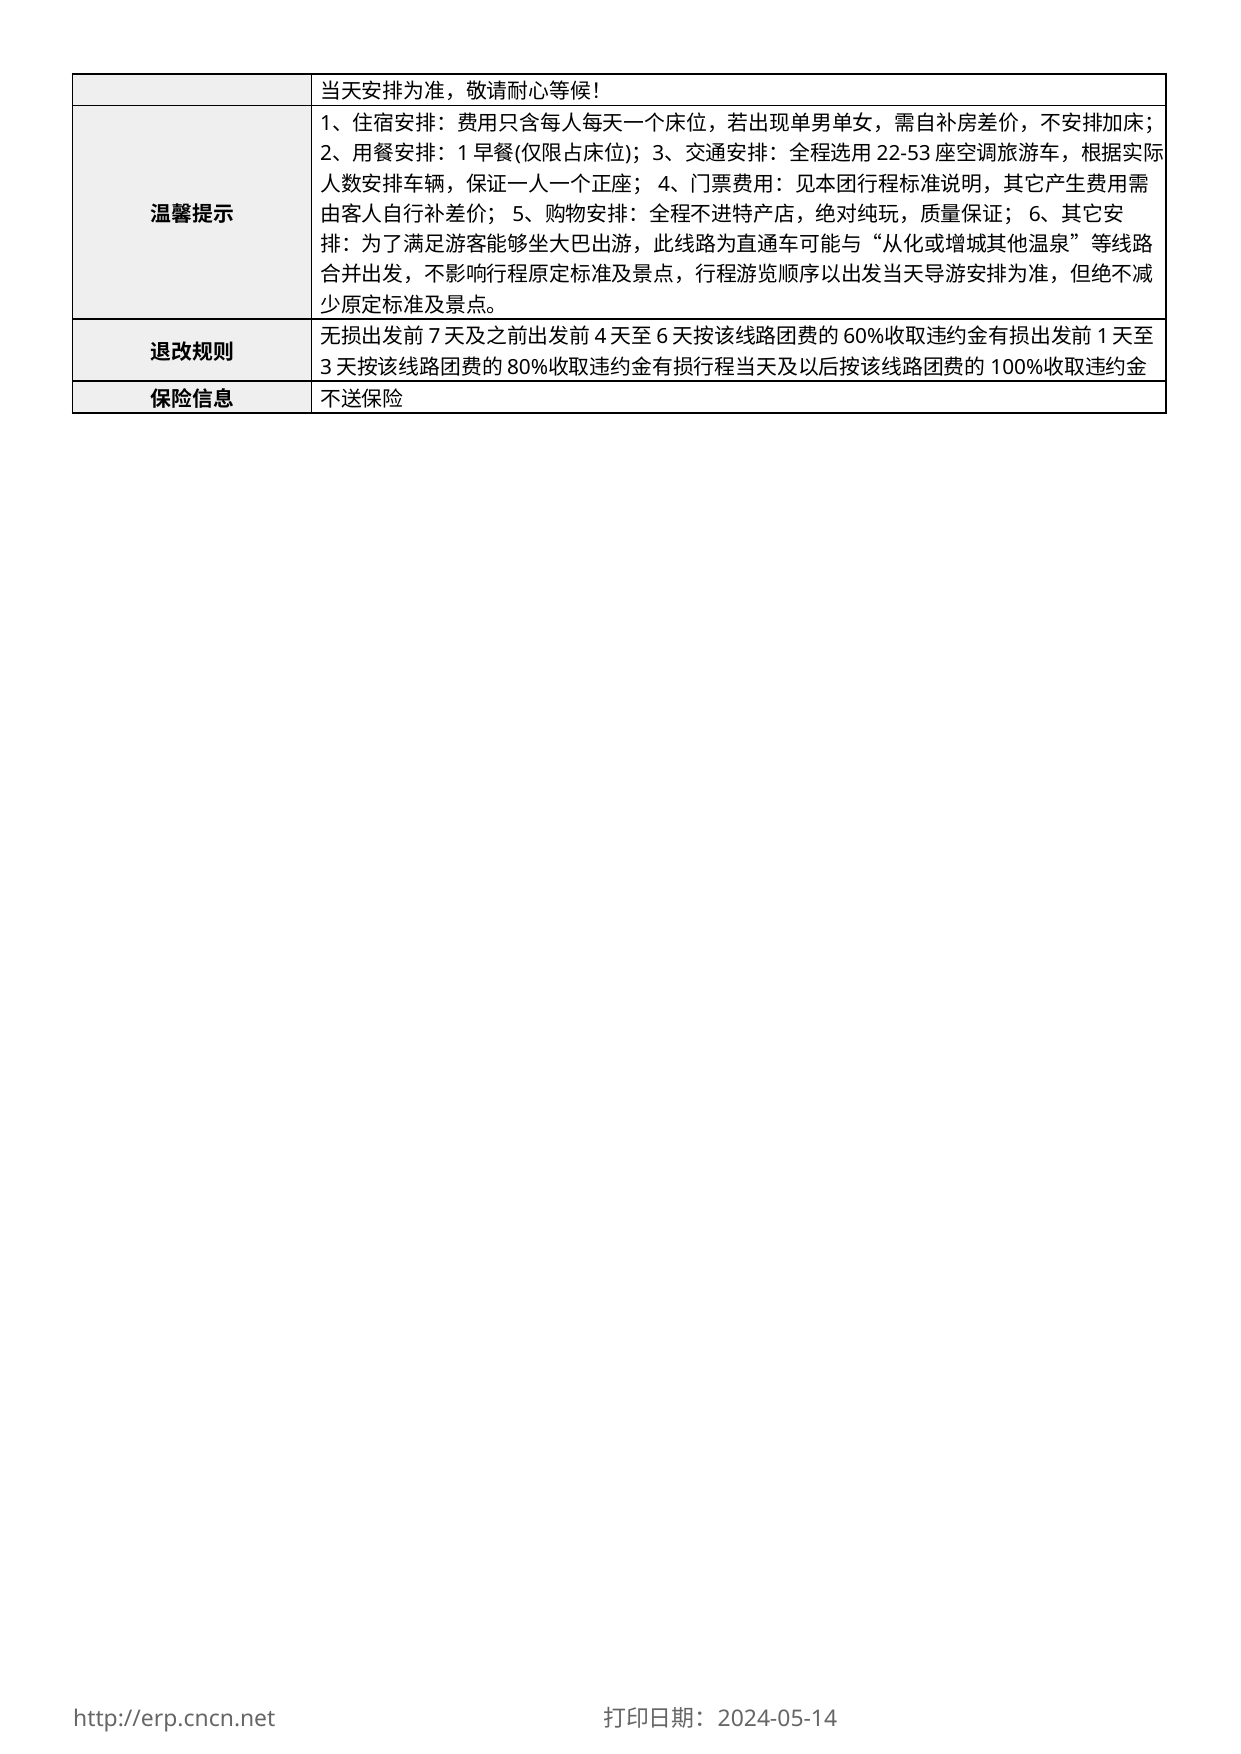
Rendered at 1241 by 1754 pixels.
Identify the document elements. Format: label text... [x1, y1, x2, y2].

table_cell 温馨提示 [73, 106, 311, 318]
table_cell 无损出发前7天及之前 [312, 320, 1165, 380]
table_cell 不送保险 [312, 382, 1165, 412]
table_header 【预定须知】 [312, 75, 1165, 105]
table_cell 1、住宿安排：费用只含每人每天一个床位，若出现单男单女，需自补房差价，不安排加床； [312, 106, 1165, 318]
table_cell 退改规则 [73, 320, 311, 380]
table_header 预订须知 [73, 75, 311, 105]
table_cell 保险信息 [73, 382, 311, 412]
